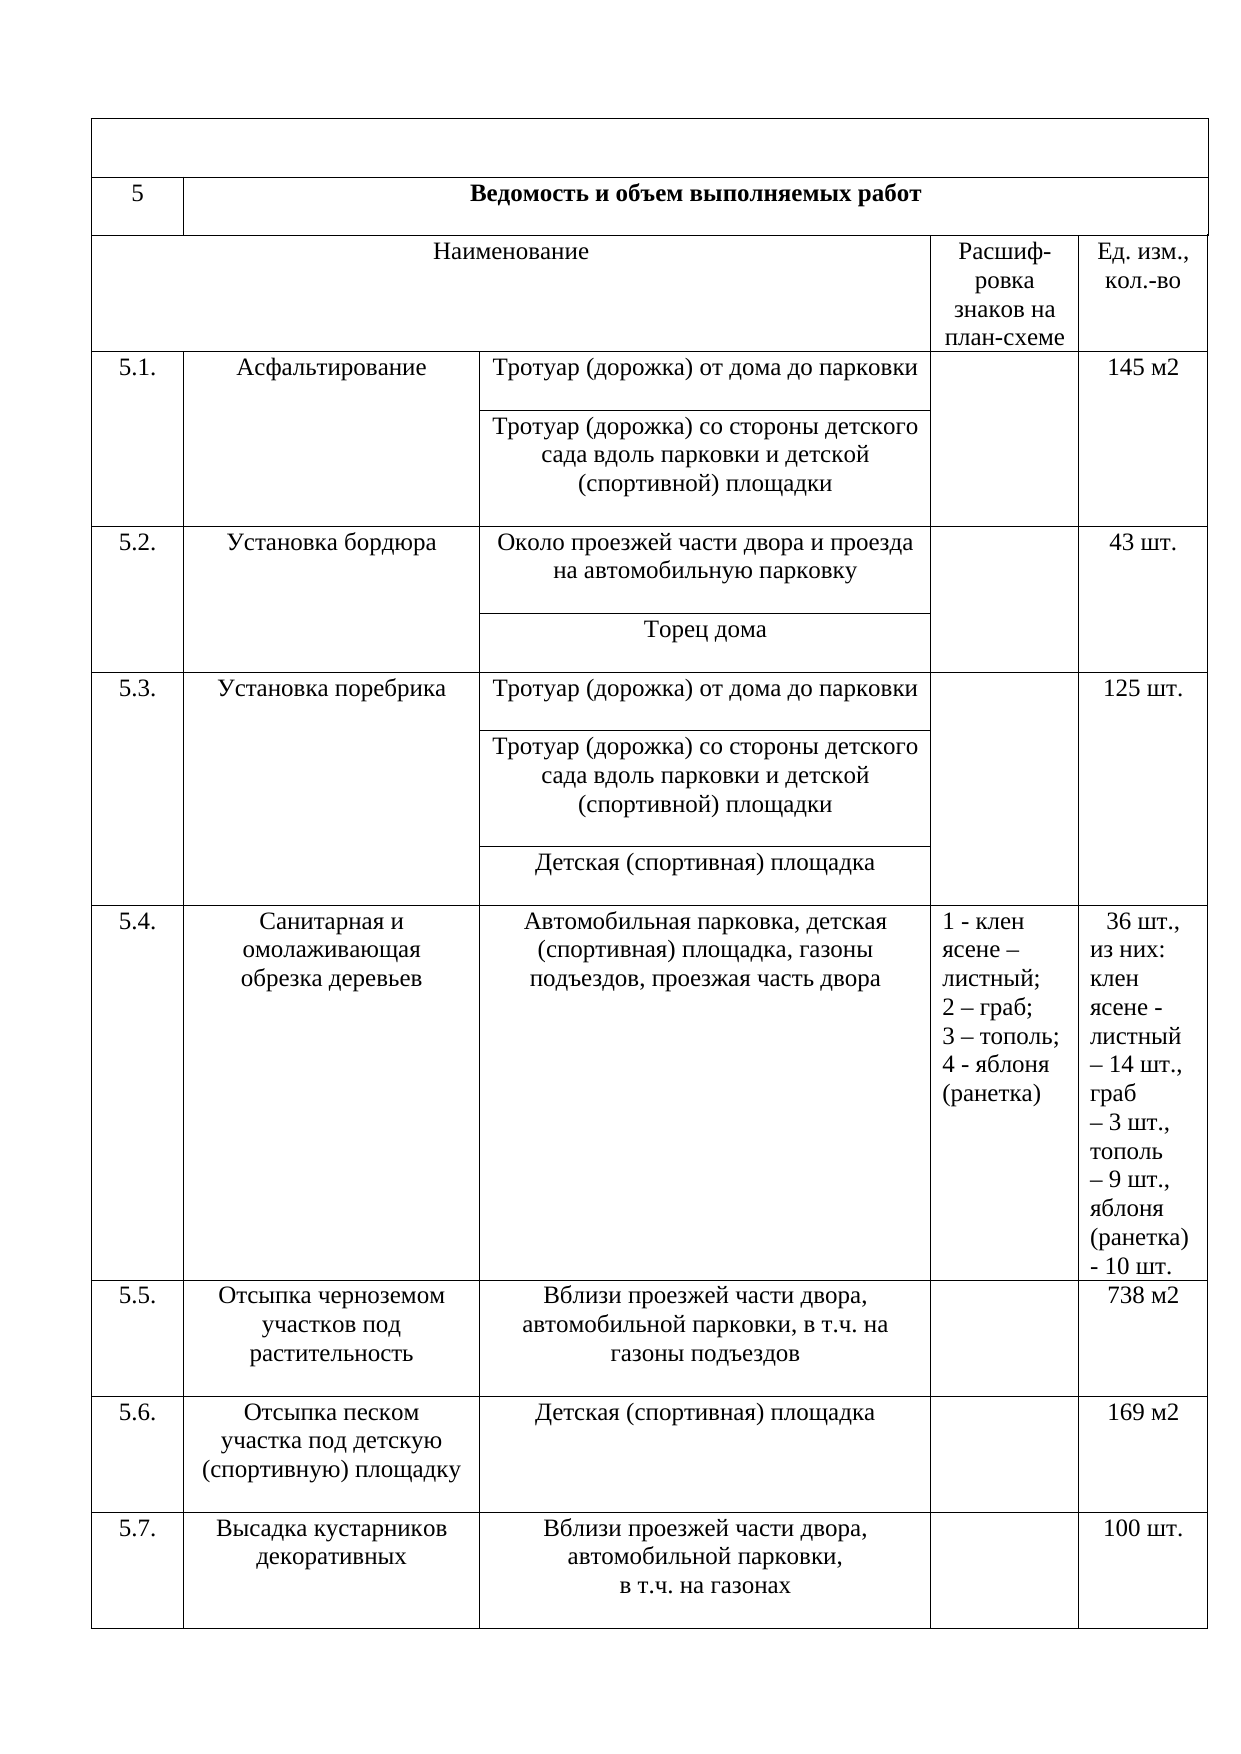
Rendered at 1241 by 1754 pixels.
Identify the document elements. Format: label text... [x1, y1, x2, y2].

table_cell Автомобильная парковка, детская (спортивная) площадка, газоны подъездов, проезжая часть двора [480, 906, 930, 1279]
table_cell Торец дома [480, 614, 930, 672]
table_cell Около проезжей части двора и проезда на автомобильную парковку [480, 527, 930, 613]
table_cell Тротуар (дорожка) от дома до парковки [480, 352, 930, 410]
table_cell Санитарная и омолаживающая обрезка деревьев [184, 906, 479, 1279]
table_cell 5 [92, 178, 183, 235]
table_cell 5.6. [92, 1397, 183, 1512]
table_cell 36 шт., из них: клен ясене -листный – 14 шт., граб – 3 шт., тополь – 9 шт., яблоня (ранетка) - 10 шт. [1079, 906, 1207, 1279]
table_cell [931, 352, 1078, 526]
table_cell 5.3. [92, 673, 183, 905]
table_cell 169 м2 [1079, 1397, 1207, 1512]
table_cell 5.2. [92, 527, 183, 672]
table_cell [931, 1281, 1078, 1396]
table_cell 738 м2 [1079, 1281, 1207, 1396]
table_cell 5.1. [92, 352, 183, 526]
table_cell Установка бордюра [184, 527, 479, 672]
table_cell Вблизи проезжей части двора, автомобильной парковки, в т.ч. на газоны подъездов [480, 1281, 930, 1396]
table_cell Отсыпка черноземом участков под растительность [184, 1281, 479, 1396]
table_cell Ед. изм., кол.-во [1079, 236, 1207, 351]
table_cell [931, 1513, 1078, 1628]
table_cell Ведомость и объем выполняемых работ [184, 178, 1208, 235]
table_cell Детская (спортивная) площадка [480, 1397, 930, 1512]
table_cell Асфальтирование [184, 352, 479, 526]
table_cell Отсыпка песком участка под детскую (спортивную) площадку [184, 1397, 479, 1512]
table_cell 5.5. [92, 1281, 183, 1396]
table_cell 1 - клен ясене – листный; 2 – граб; 3 – тополь; 4 - яблоня (ранетка) [931, 906, 1078, 1279]
table_cell 5.4. [92, 906, 183, 1279]
table_cell Тротуар (дорожка) со стороны детского сада вдоль парковки и детской (спортивной) площадки [480, 411, 930, 526]
table_cell Тротуар (дорожка) со стороны детского сада вдоль парковки и детской (спортивной) площадки [480, 731, 930, 846]
table_cell 125 шт. [1079, 673, 1207, 905]
table_cell Высадка кустарников декоративных [184, 1513, 479, 1628]
table_cell 145 м2 [1079, 352, 1207, 526]
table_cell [92, 119, 1208, 177]
table_cell Детская (спортивная) площадка [480, 847, 930, 905]
table_cell Вблизи проезжей части двора, автомобильной парковки, в т.ч. на газонах [480, 1513, 930, 1628]
table_cell 43 шт. [1079, 527, 1207, 672]
table_cell Установка поребрика [184, 673, 479, 905]
table_cell [931, 527, 1078, 672]
table_cell [931, 673, 1078, 905]
table_cell 5.7. [92, 1513, 183, 1628]
table_cell Расшиф-ровка знаков на план-схеме [931, 236, 1078, 351]
table_cell [931, 1397, 1078, 1512]
table_cell 100 шт. [1079, 1513, 1207, 1628]
table_cell Наименование [92, 236, 930, 351]
table_cell Тротуар (дорожка) от дома до парковки [480, 673, 930, 730]
